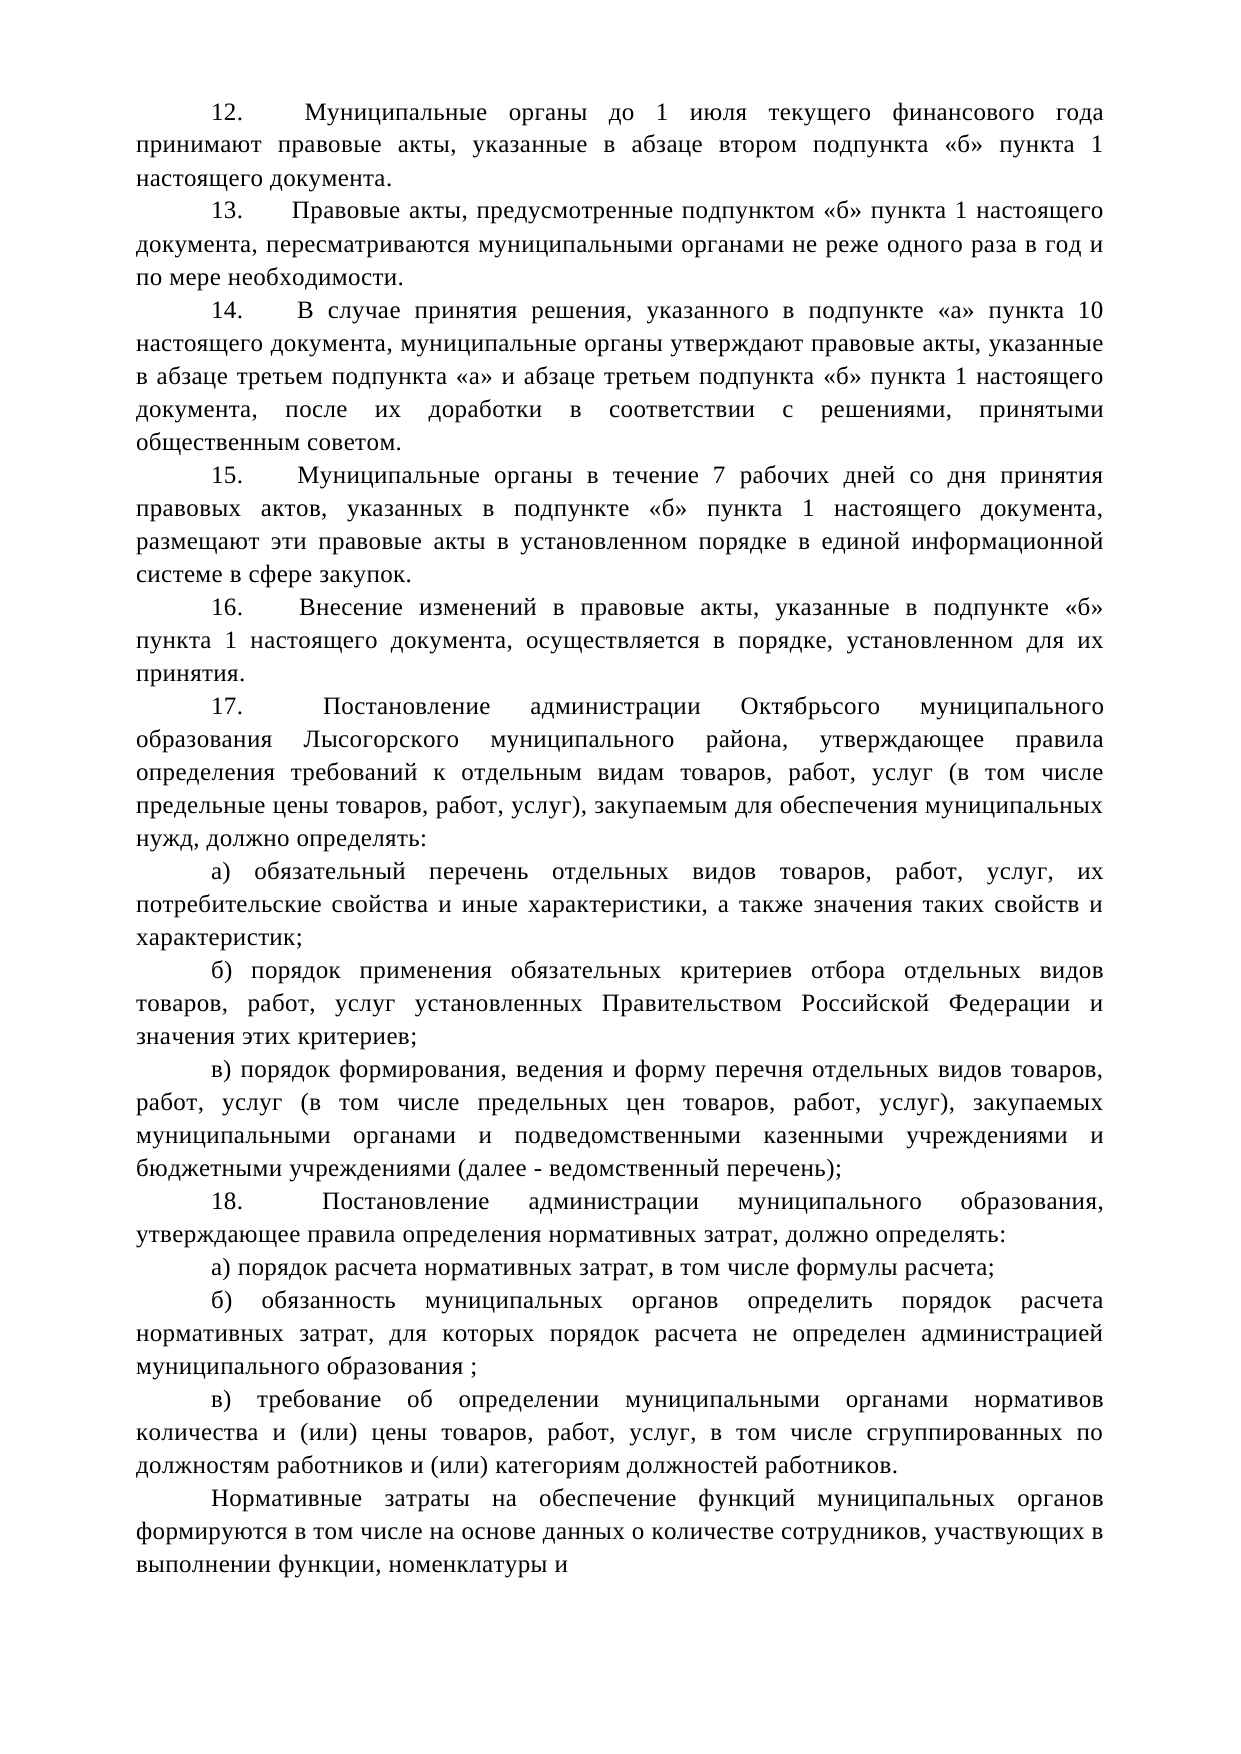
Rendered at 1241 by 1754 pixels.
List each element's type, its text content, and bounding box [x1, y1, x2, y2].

text б) обязанность муниципальных органов определить порядок расчета нормативных затрат, для которых порядок расчета не определен администрацией муниципального образования ; [136, 1282, 1105, 1381]
list Муниципальные органы в течение 7 рабочих дней со дня принятия правовых актов, указанных в подпункте «б» пункта 1 настоящего документа, размещают эти правовые акты в установленном порядке в единой информационной системе в сфере закупок. [136, 457, 1105, 589]
list В случае принятия решения, указанного в подпункте «а» пункта 10 настоящего документа, муниципальные органы утверждают правовые акты, указанные в абзаце третьем подпункта «а» и абзаце третьем подпункта «б» пункта 1 настоящего документа, после их доработки в соответствии с решениями, принятыми общественным советом. [136, 292, 1105, 457]
list Постановление администрации Октябрьсого муниципального образования Лысогорского муниципального района, утверждающее правила определения требований к отдельным видам товаров, работ, услуг (в том числе предельные цены товаров, работ, услуг), закупаемым для обеспечения муниципальных нужд, должно определять: [136, 688, 1105, 853]
list Муниципальные органы до 1 июля текущего финансового года принимают правовые акты, указанные в абзаце втором подпункта «б» пункта 1 настоящего документа. [136, 93, 1105, 193]
list Внесение изменений в правовые акты, указанные в подпункте «б» пункта 1 настоящего документа, осуществляется в порядке, установленном для их принятия. [136, 589, 1105, 688]
list Постановление администрации муниципального образования, утверждающее правила определения нормативных затрат, должно определять: [136, 1183, 1105, 1249]
text Нормативные затраты на обеспечение функций муниципальных органов формируются в том числе на основе данных о количестве сотрудников, участвующих в выполнении функции, номенклатуры и [136, 1480, 1105, 1579]
text а) обязательный перечень отдельных видов товаров, работ, услуг, их потребительские свойства и иные характеристики, а также значения таких свойств и характеристик; [136, 853, 1105, 952]
text в) требование об определении муниципальными органами нормативов количества и (или) цены товаров, работ, услуг, в том числе сгруппированных по должностям работников и (или) категориям должностей работников. [136, 1381, 1105, 1480]
text в) порядок формирования, ведения и форму перечня отдельных видов товаров, работ, услуг (в том числе предельных цен товаров, работ, услуг), закупаемых муниципальными органами и подведомственными казенными учреждениями и бюджетными учреждениями (далее - ведомственный перечень); [136, 1051, 1105, 1183]
text б) порядок применения обязательных критериев отбора отдельных видов товаров, работ, услуг установленных Правительством Российской Федерации и значения этих критериев; [136, 952, 1105, 1051]
text а) порядок расчета нормативных затрат, в том числе формулы расчета; [136, 1249, 1107, 1282]
list Правовые акты, предусмотренные подпунктом «б» пункта 1 настоящего документа, пересматриваются муниципальными органами не реже одного раза в год и по мере необходимости. [136, 193, 1105, 292]
